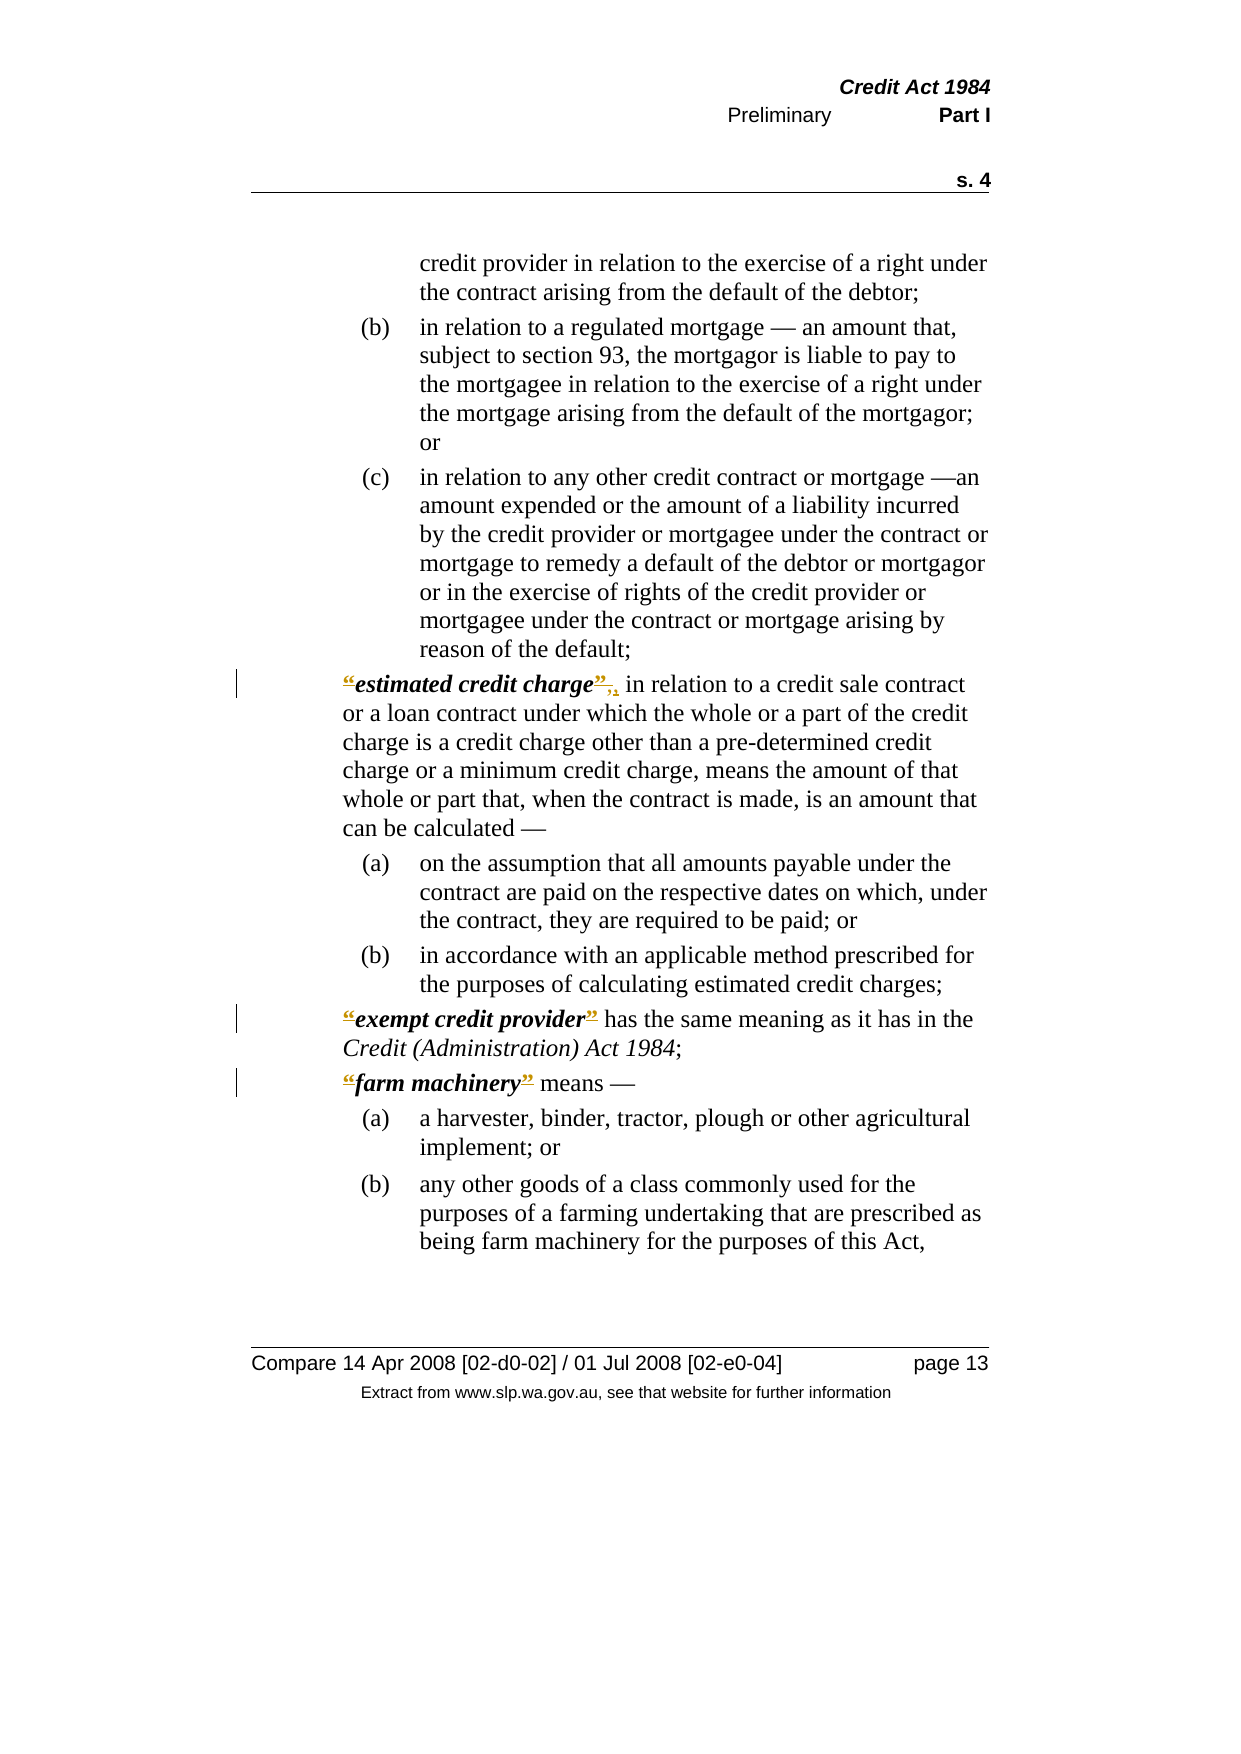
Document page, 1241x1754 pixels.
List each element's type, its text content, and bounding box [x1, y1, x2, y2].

text estimated credit charge in relation to a credit sale contract or a loan contract under which the whole or a part of the credit charge is a credit charge other than a pre-determined credit charge or a minimum credit charge, means the amount of that whole or part that, when the contract is made, is an amount that can be calculated — [251, 669, 989, 842]
text (a) on the assumption that all amounts payable under the contract are paid on the respective dates on which, under the contract, they are required to be paid; or [251, 848, 989, 934]
text (b) in accordance with an applicable method prescribed for the purposes of calculating estimated credit charges; [251, 941, 989, 998]
text (a) a harvester, binder, tractor, plough or other agricultural implement; or [251, 1103, 989, 1161]
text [251, 248, 989, 306]
text exempt credit provider has the same meaning as it has in the Credit (Administration) Act 1984; [251, 1004, 989, 1062]
text (b) any other goods of a class commonly used for the purposes of a farming undertaking that are prescribed as being farm machinery for the purposes of this Act, [251, 1169, 989, 1255]
text (c) in relation to any other credit contract or mortgage —an amount expended or the amount of a liability incurred by the credit provider or mortgagee under the contract or mortgage to remedy a default of the debtor or mortgagor or in the exercise of rights of the credit provider or mortgagee under the contract or mortgage arising by reason of the default; [251, 462, 989, 663]
text (b) in relation to a regulated mortgage — an amount that, subject to section 93, the mortgagor is liable to pay to the mortgagee in relation to the exercise of a right under the mortgage arising from the default of the mortgagor; or [251, 312, 989, 456]
text farm machinery means — [251, 1068, 989, 1097]
